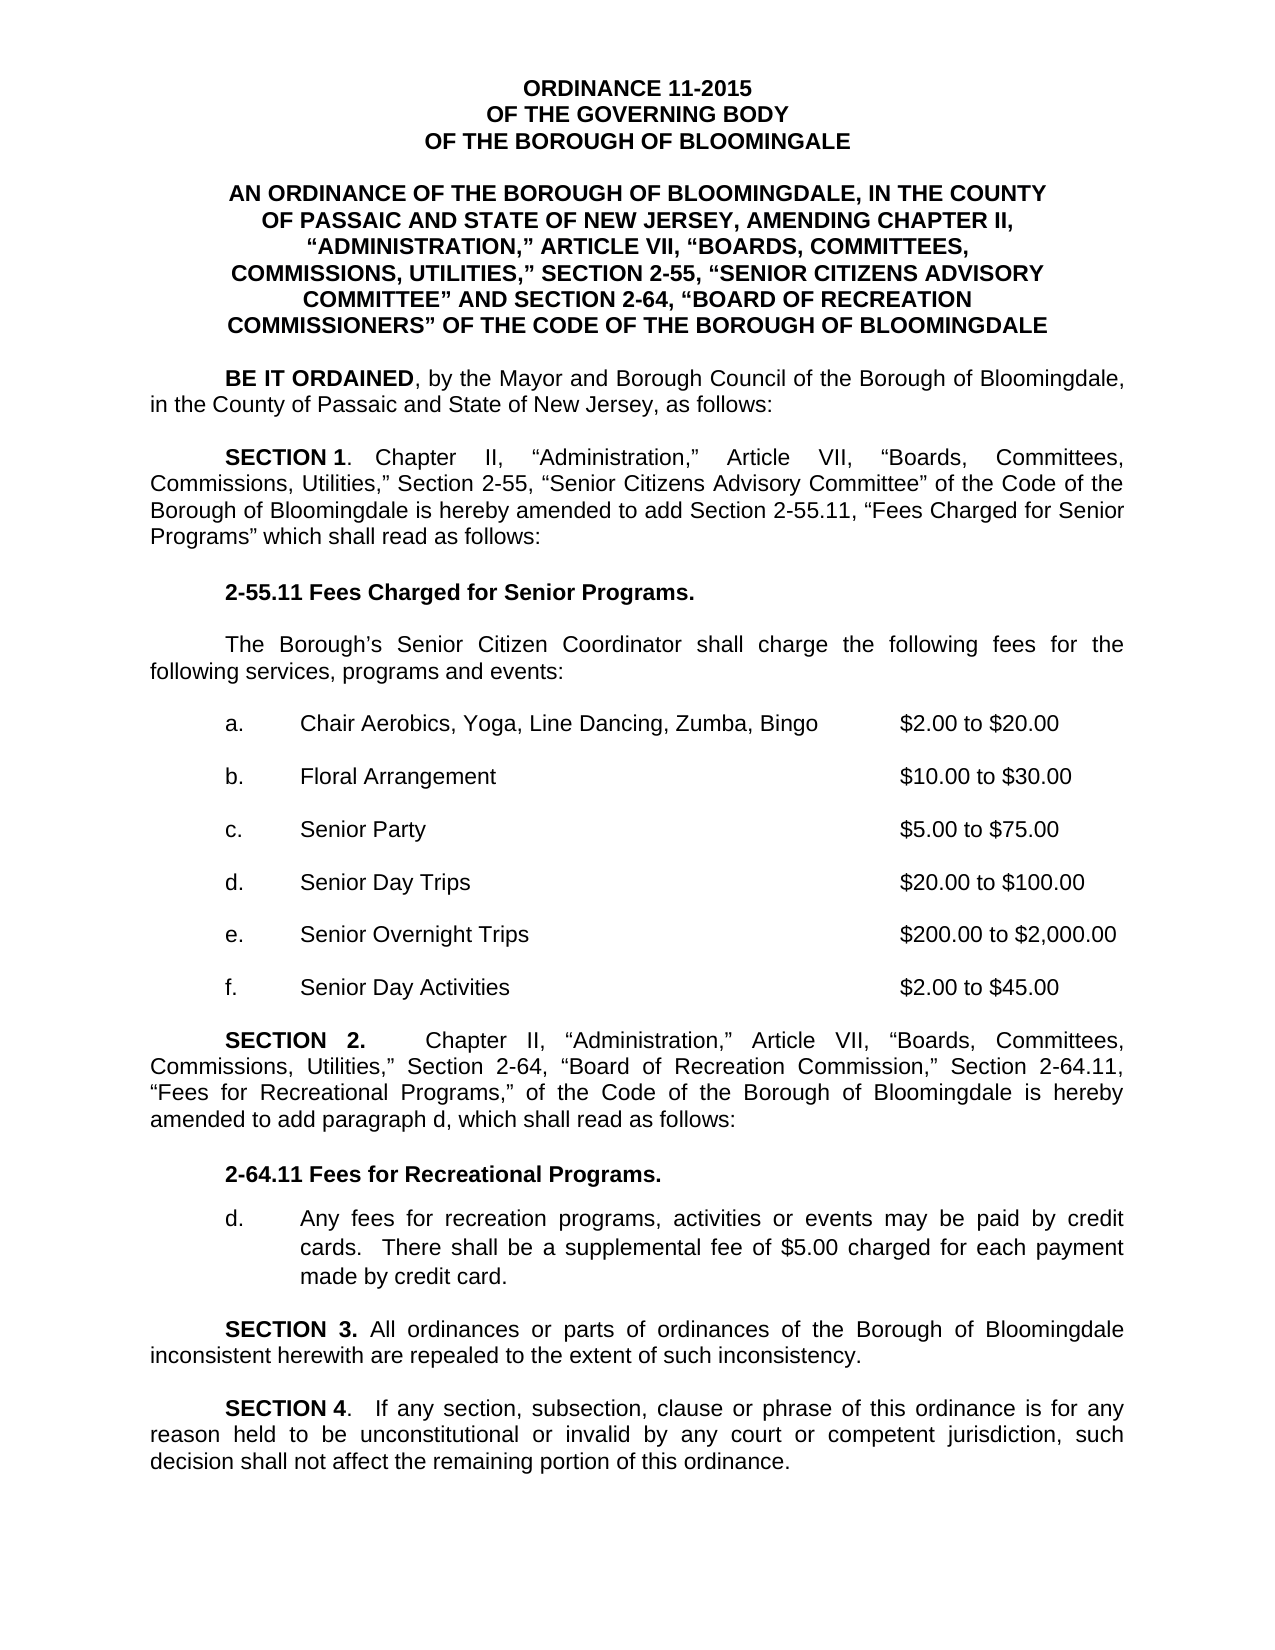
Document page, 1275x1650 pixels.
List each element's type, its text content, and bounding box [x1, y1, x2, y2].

text OF THE GOVERNING BODY [150, 101, 1125, 128]
text SECTION 4. If any section, subsection, clause or phrase of this ordinance is for any reason held to be unconstitutional or invalid by any court or competent jurisdiction, such decision shall not affect the remaining portion of this ordinance. [150, 1395, 1125, 1474]
text SECTION 3. All ordinances or parts of ordinances of the Borough of Bloomingdale inconsistent herewith are repealed to the extent of such inconsistency. [150, 1316, 1125, 1369]
text b. Floral Arrangement $10.00 to $30.00 [150, 763, 1125, 789]
text e. Senior Overnight Trips $200.00 to $2,000.00 [150, 921, 1125, 947]
text ORDINANCE 11-2015 [150, 75, 1125, 101]
text f. Senior Day Activities $2.00 to $45.00 [150, 974, 1125, 1000]
text 2-55.11 Fees Charged for Senior Programs. [150, 578, 1125, 605]
text a. Chair Aerobics, Yoga, Line Dancing, Zumba, Bingo $2.00 to $20.00 [150, 710, 1125, 737]
text c. Senior Party $5.00 to $75.00 [150, 816, 1125, 842]
text BE IT ORDAINED, by the Mayor and Borough Council of the Borough of Bloomingdale, in the County of Passaic and State of New Jersey, as follows: [150, 365, 1125, 418]
text SECTION 1. Chapter II, “Administration,” Article VII, “Boards, Committees, Commissions, Utilities,” Section 2-55, “Senior Citizens Advisory Committee” of the Code of the Borough of Bloomingdale is hereby amended to add Section 2-55.11, “Fees Charged for Senior Programs” which shall read as follows: [150, 444, 1125, 549]
text SECTION 2. Chapter II, “Administration,” Article VII, “Boards, Committees, Commissions, Utilities,” Section 2-64, “Board of Recreation Commission,” Section 2-64.11, “Fees for Recreational Programs,” of the Code of the Borough of Bloomingdale is hereby amended to add paragraph d, which shall read as follows: [150, 1027, 1125, 1132]
text 2-64.11 Fees for Recreational Programs. [225, 1158, 1125, 1187]
text OF THE BOROUGH OF BLOOMINGALE [150, 128, 1125, 154]
text AN ORDINANCE OF THE BOROUGH OF BLOOMINGDALE, IN THE COUNTY OF PASSAIC AND STATE OF NEW JERSEY, amending Chapter II, “Administration,” Article VII, “boards, committees, commissions, utilities,” section 2-55, “senior citizens advisory committee” and section 2-64, “board of recreation commissioners” of the code of the borough of bloomingdale [225, 180, 1050, 338]
text The Borough’s Senior Citizen Coordinator shall charge the following fees for the following services, programs and events: [150, 631, 1125, 684]
text d. Any fees for recreation programs, activities or events may be paid by credit cards. There shall be a supplemental fee of $5.00 charged for each payment made by credit card. [225, 1202, 1125, 1289]
text d. Senior Day Trips $20.00 to $100.00 [150, 868, 1125, 895]
